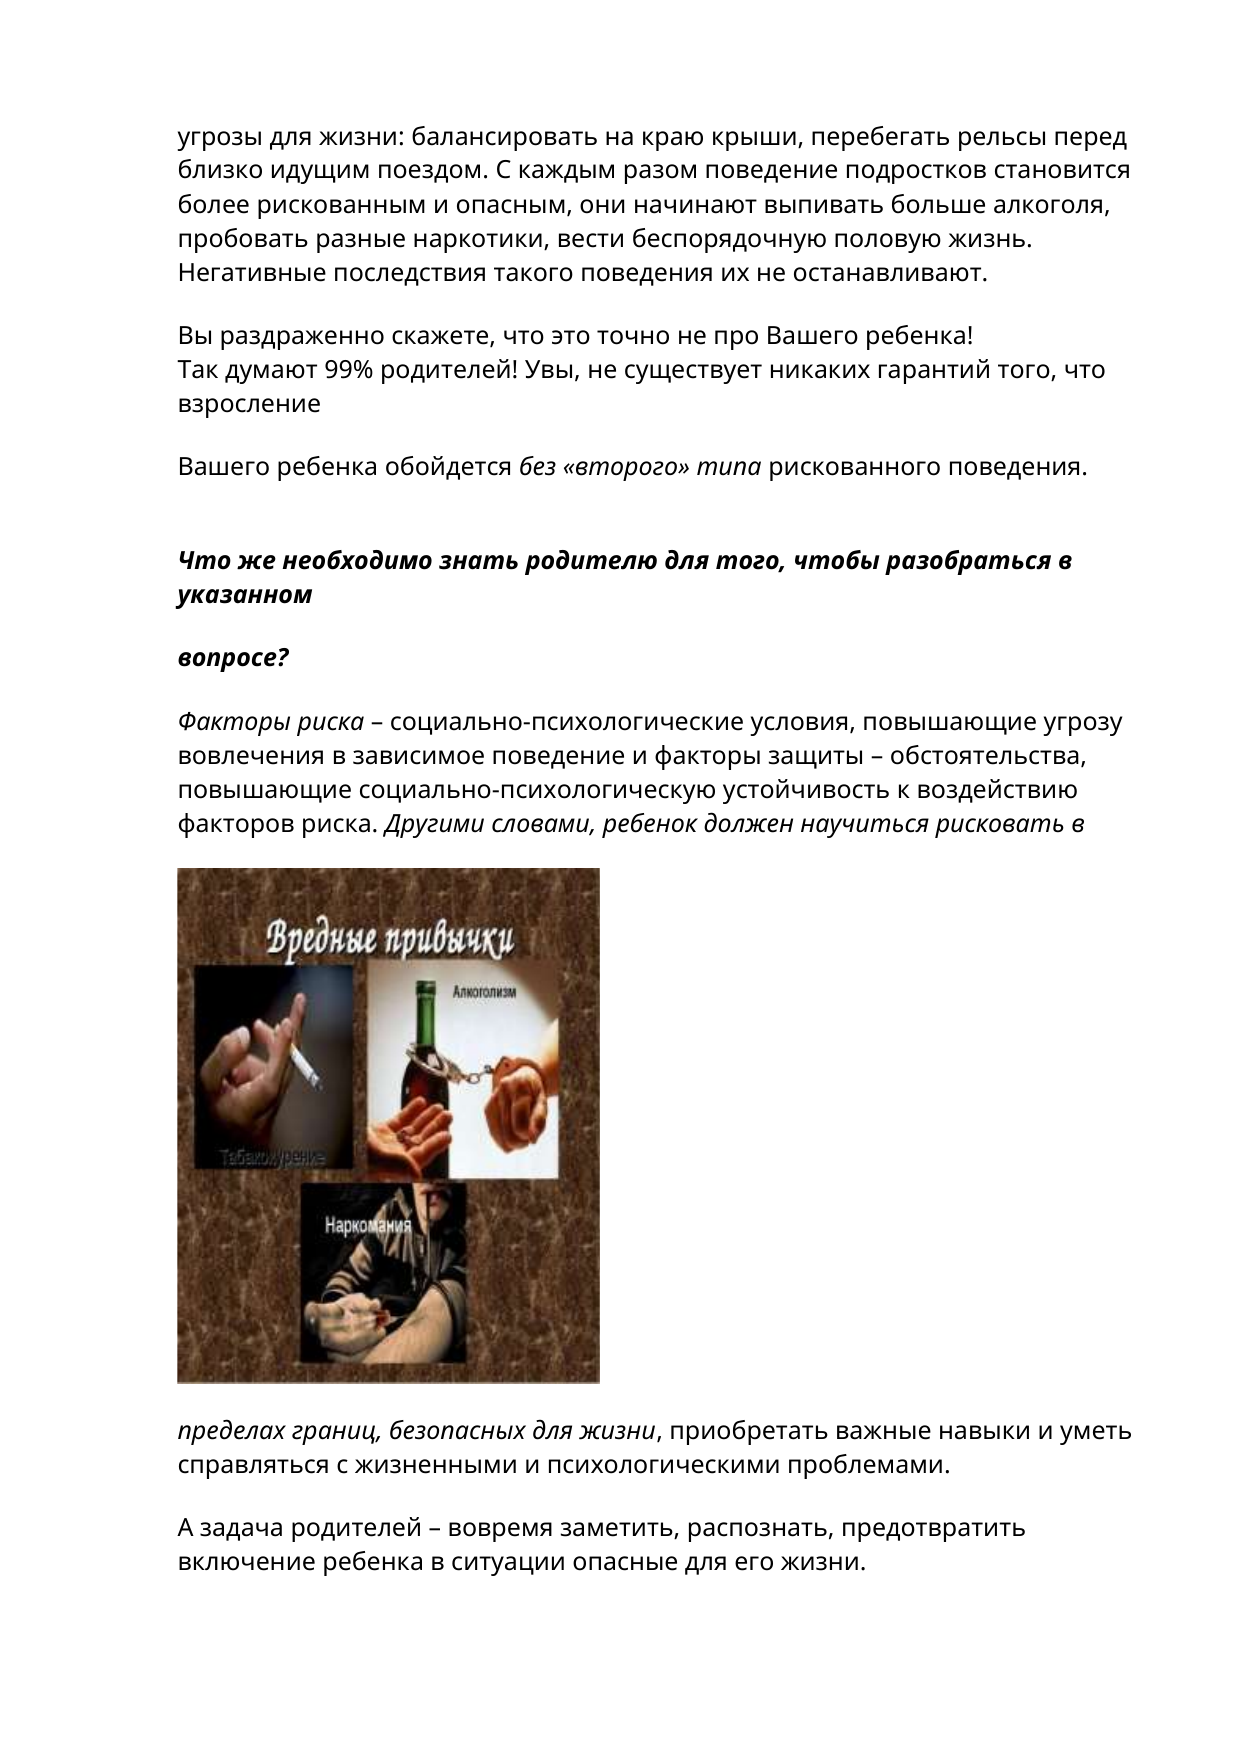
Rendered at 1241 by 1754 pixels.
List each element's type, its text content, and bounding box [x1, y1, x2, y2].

text Факторы риска – социально-психологические условия, повышающие угрозу вовлечения в зависимое поведение и факторы защиты – обстоятельства, повышающие социально-психологическую устойчивость к воздействию факторов риска. Другими словами, ребенок должен научиться рисковать в [177, 703, 1152, 839]
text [177, 118, 1152, 288]
text Что же необходимо знать родителю для того, чтобы разобраться в указанном [177, 543, 1152, 611]
text вопросе? [177, 640, 1152, 674]
text Вы раздраженно скажете, что это точно не про Вашего ребенка! Так думают 99% родителей! Увы, не существует никаких гарантий того, что взросление [177, 318, 1152, 420]
text А задача родителей – вовремя заметить, распознать, предотвратить включение ребенка в ситуации опасные для его жизни. [177, 1510, 1152, 1578]
text пределах границ, безопасных для жизни, приобретать важные навыки и уметь справляться с жизненными и психологическими проблемами. [177, 1413, 1152, 1481]
picture [177, 868, 600, 1384]
text Вашего ребенка обойдется без «второго» типа рискованного поведения. [177, 449, 1152, 513]
